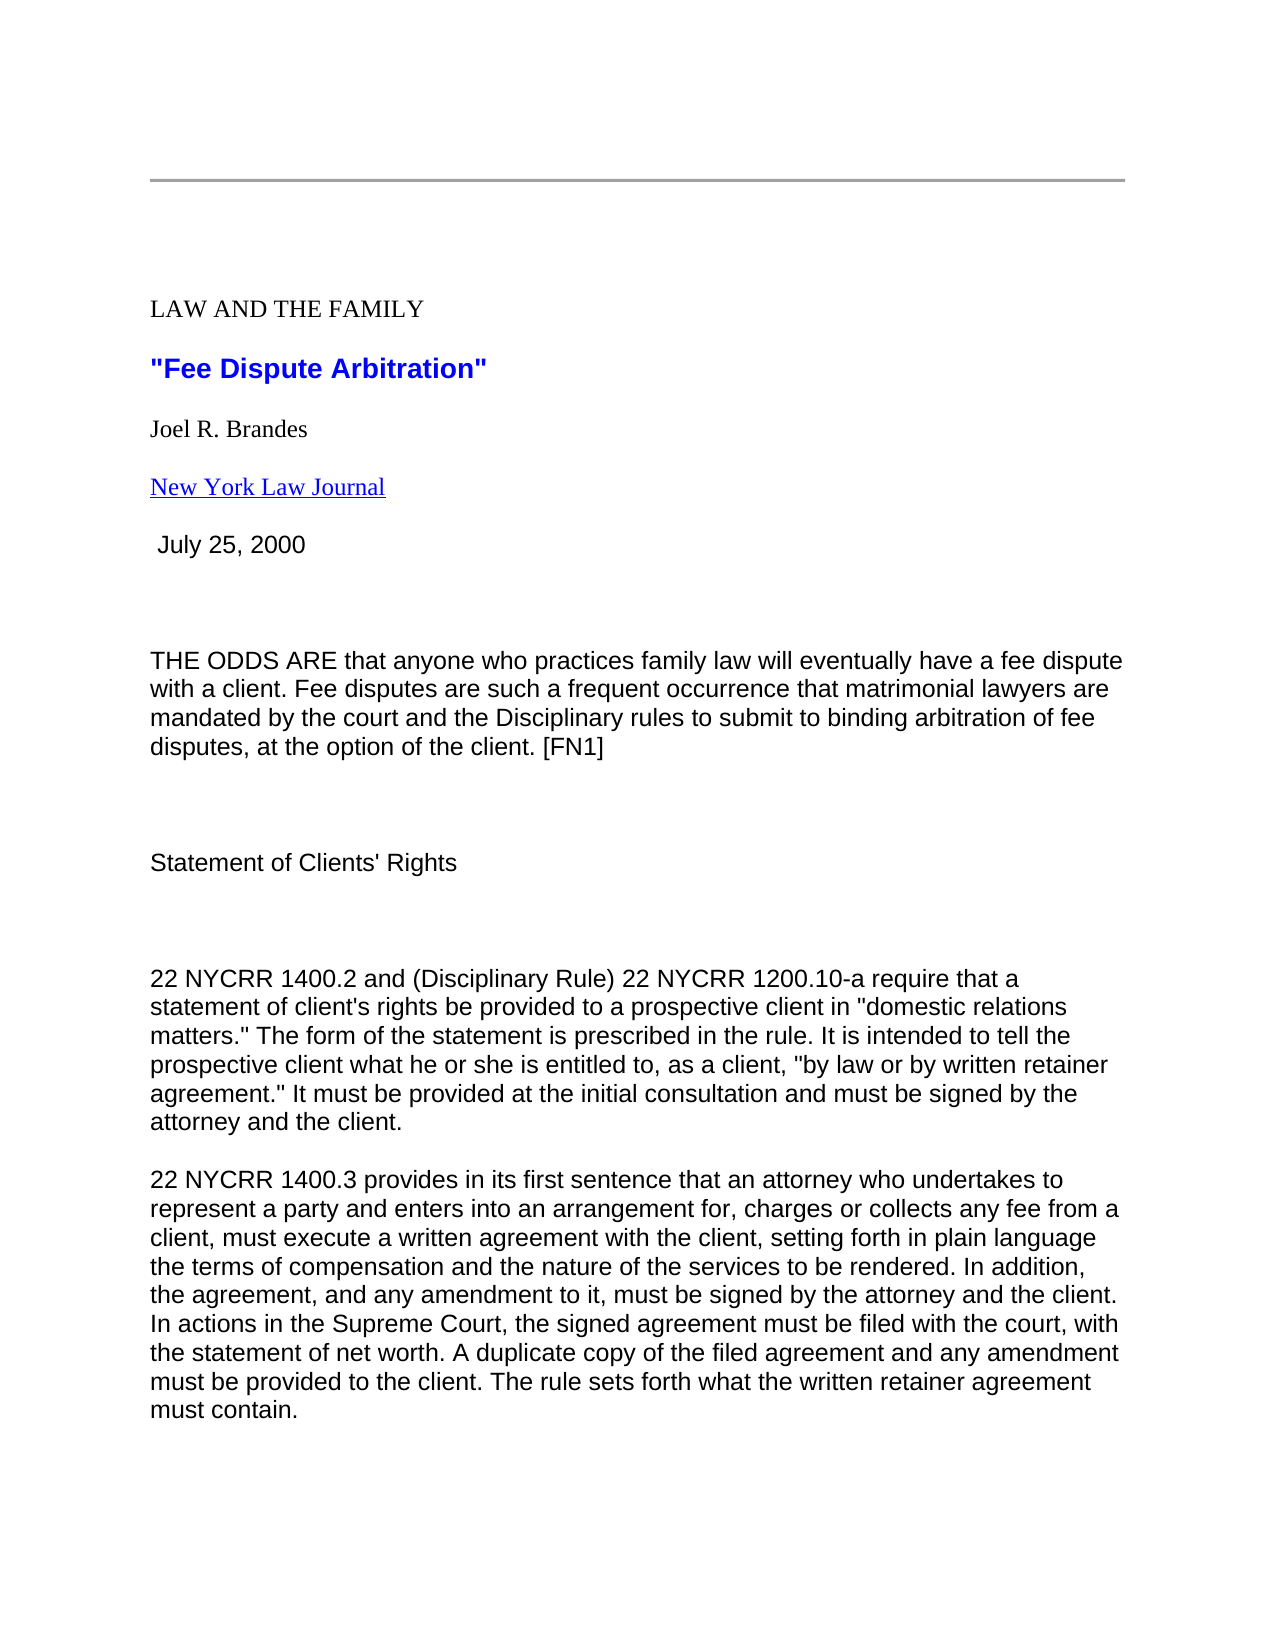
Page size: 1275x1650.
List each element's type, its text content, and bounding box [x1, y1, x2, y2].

text Statement of Clients' Rights [150, 848, 1125, 877]
text LAW AND THE FAMILY [150, 294, 1125, 323]
text THE ODDS ARE that anyone who practices family law will eventually have a fee dispute with a client. Fee disputes are such a frequent occurrence that matrimonial lawyers are mandated by the court and the Disciplinary rules to submit to binding arbitration of fee disputes, at the option of the client. [FN1] [150, 646, 1125, 761]
text July 25, 2000 [150, 530, 1125, 559]
text New York Law Journal [150, 472, 1125, 501]
text 22 NYCRR 1400.2 and (Disciplinary Rule) 22 NYCRR 1200.10-a require that a statement of client's rights be provided to a prospective client in "domestic relations matters." The form of the statement is prescribed in the rule. It is intended to tell the prospective client what he or she is entitled to, as a client, "by law or by written retainer agreement." It must be provided at the initial consultation and must be signed by the attorney and the client. [150, 964, 1125, 1136]
text Joel R. Brandes [150, 414, 1125, 443]
subtitle "Fee Dispute Arbitration" [150, 352, 1125, 385]
text 22 NYCRR 1400.3 provides in its first sentence that an attorney who undertakes to represent a party and enters into an arrangement for, charges or collects any fee from a client, must execute a written agreement with the client, setting forth in plain language the terms of compensation and the nature of the services to be rendered. In addition, the agreement, and any amendment to it, must be signed by the attorney and the client. In actions in the Supreme Court, the signed agreement must be filed with the court, with the statement of net worth. A duplicate copy of the filed agreement and any amendment must be provided to the client. The rule sets forth what the written retainer agreement must contain. [150, 1165, 1125, 1424]
